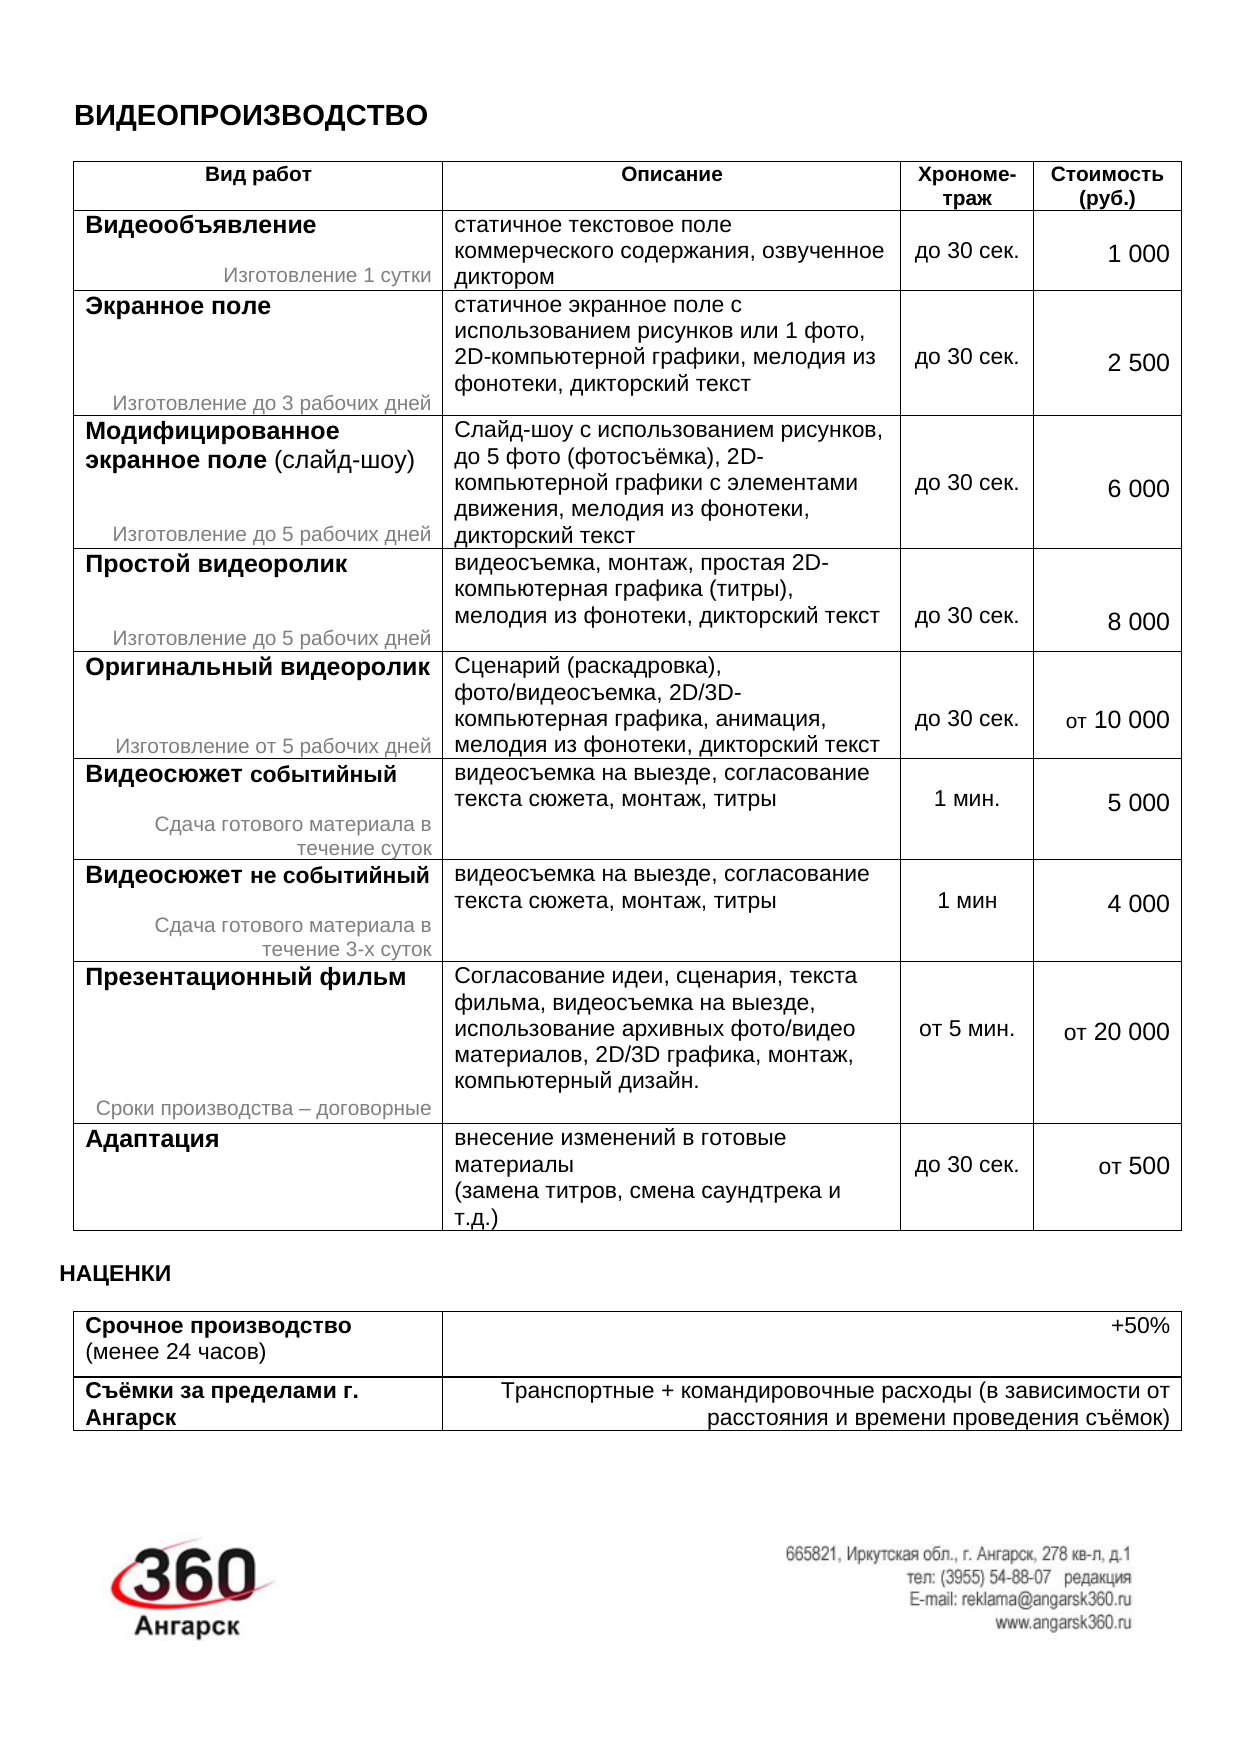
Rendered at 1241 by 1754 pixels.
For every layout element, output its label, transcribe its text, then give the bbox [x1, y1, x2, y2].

table_cell от 500 [1034, 1124, 1181, 1230]
table_cell до 30 сек. [901, 211, 1033, 289]
table_cell статичное экранное поле с использованием рисунков или 1 фото, 2D-компьютерной графики, мелодия из фонотеки, дикторский текст [443, 291, 900, 415]
table_cell до 30 сек. [901, 416, 1033, 548]
table_cell 5 000 [1034, 759, 1181, 859]
table_cell Модифицированное экранное поле (слайд-шоу) Изготовление до 5 рабочих дней [74, 416, 442, 548]
table_header Срочное производство (менее 24 часов) [74, 1312, 442, 1376]
table_cell Презентационный фильм Сроки производства – договорные [74, 962, 442, 1123]
table_cell 6 000 [1034, 416, 1181, 548]
table_cell 1 мин [901, 860, 1033, 961]
table_header Хрономе-траж [901, 162, 1033, 209]
text ВИДЕОПРОИЗВОДСТВО [59, 98, 1181, 132]
table_cell от 10 000 [1034, 652, 1181, 758]
table_header +50% [443, 1312, 1181, 1376]
table_cell Оригинальный видеоролик Изготовление от 5 рабочих дней [74, 652, 442, 758]
table_cell Экранное поле Изготовление до 3 рабочих дней [74, 291, 442, 415]
table_cell от 20 000 [1034, 962, 1181, 1123]
table_cell Видеосюжет не событийный Сдача готового материала в течение 3-х суток [74, 860, 442, 961]
table_cell статичное текстовое поле коммерческого содержания, озвученное диктором [443, 211, 900, 289]
table_cell внесение изменений в готовые материалы (замена титров, смена саундтрека и т.д.) [443, 1124, 900, 1230]
table_cell видеосъемка на выезде, согласование текста сюжета, монтаж, титры [443, 759, 900, 859]
table_cell Слайд-шоу с использованием рисунков, до 5 фото (фотосъёмка), 2D-компьютерной графики с элементами движения, мелодия из фонотеки, дикторский текст [443, 416, 900, 548]
table_cell от 5 мин. [901, 962, 1033, 1123]
table_cell до 30 сек. [901, 1124, 1033, 1230]
table_cell Видеосюжет событийный Сдача готового материала в течение суток [74, 759, 442, 859]
table_cell 2 500 [1034, 291, 1181, 415]
table_cell Согласование идеи, сценария, текста фильма, видеосъемка на выезде, использование архивных фото/видео материалов, 2D/3D графика, монтаж, компьютерный дизайн. [443, 962, 900, 1123]
table_cell Простой видеоролик Изготовление до 5 рабочих дней [74, 549, 442, 651]
table_header Стоимость (руб.) [1034, 162, 1181, 209]
table_header Вид работ [74, 162, 442, 209]
picture [59, 1533, 1182, 1641]
table_cell до 30 сек. [901, 549, 1033, 651]
table_cell 1 000 [1034, 211, 1181, 289]
table_cell 4 000 [1034, 860, 1181, 961]
table_cell Транспортные + командировочные расходы (в зависимости от расстояния и времени проведения съёмок) [443, 1378, 1181, 1430]
table_cell Сценарий (раскадровка), фото/видеосъемка, 2D/3D-компьютерная графика, анимация, мелодия из фонотеки, дикторский текст [443, 652, 900, 758]
table_cell 8 000 [1034, 549, 1181, 651]
table_cell до 30 сек. [901, 291, 1033, 415]
table_cell Съёмки за пределами г. Ангарск [74, 1378, 442, 1430]
table_cell Видеообъявление Изготовление 1 сутки [74, 211, 442, 289]
table_cell видеосъемка на выезде, согласование текста сюжета, монтаж, титры [443, 860, 900, 961]
table_cell 1 мин. [901, 759, 1033, 859]
table_header Описание [443, 162, 900, 209]
table_cell видеосъемка, монтаж, простая 2D-компьютерная графика (титры), мелодия из фонотеки, дикторский текст [443, 549, 900, 651]
text НАЦЕНКИ [59, 1259, 1181, 1286]
table_cell до 30 сек. [901, 652, 1033, 758]
table_cell Адаптация [74, 1124, 442, 1230]
